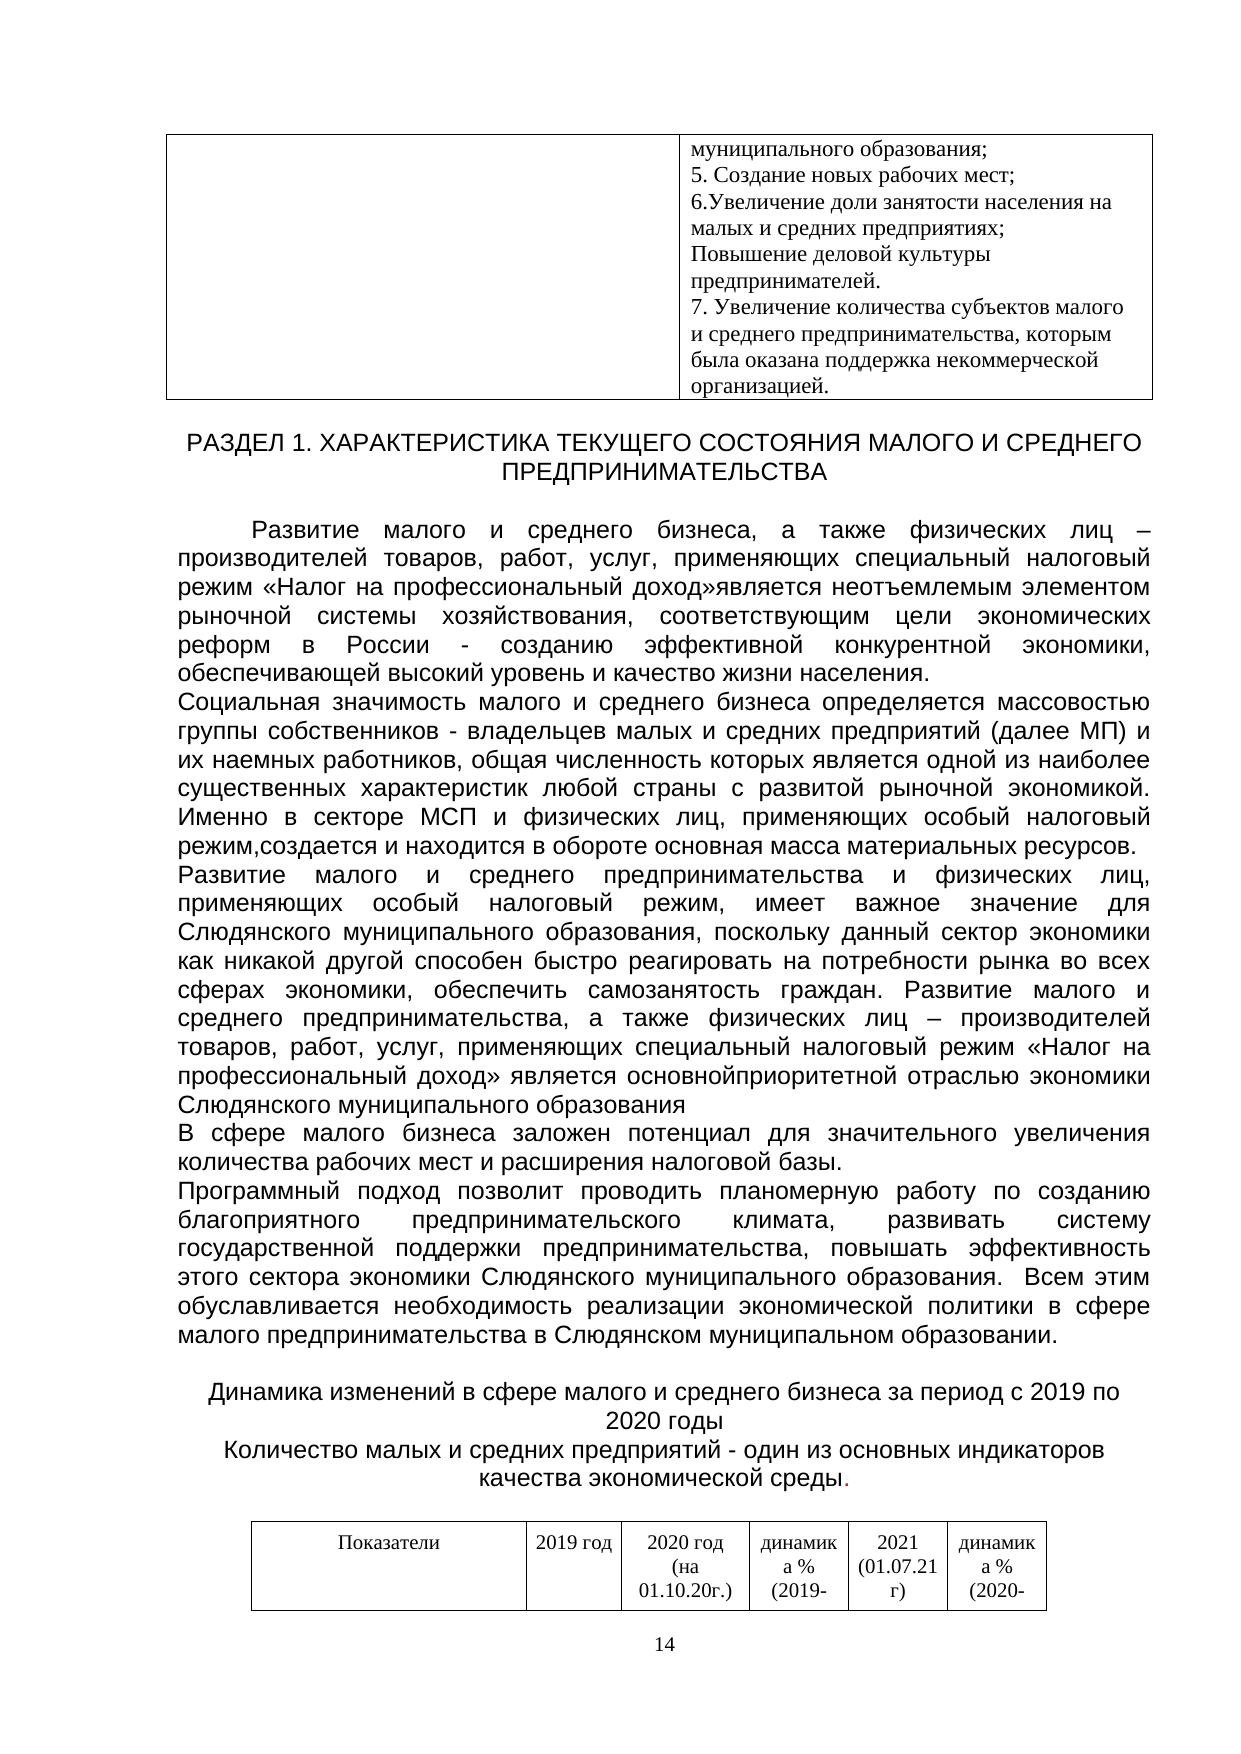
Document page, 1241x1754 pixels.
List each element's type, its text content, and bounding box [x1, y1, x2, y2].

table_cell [680, 135, 1152, 399]
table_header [622, 1522, 749, 1610]
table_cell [167, 135, 679, 399]
table_header 2021 (01.07.21г) [849, 1522, 947, 1610]
text Программный подход позволит проводить планомерную работу по созданию благоприятного предпринимательского климата, развивать систему государственной поддержки предпринимательства, повышать эффективность этого сектора экономики Слюдянского муниципального образования. Всем этим обуславливается необходимость реализации экономической политики в сфере малого предпринимательства в Слюдянском муниципальном образовании. [177, 1176, 1152, 1348]
text РАЗДЕЛ 1. ХАРАКТЕРИСТИКА ТЕКУЩЕГО СОСТОЯНИЯ МАЛОГО И СРЕДНЕГО ПРЕДПРИНИМАТЕЛЬСТВА [177, 428, 1152, 486]
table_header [750, 1522, 848, 1610]
text В сфере малого бизнеса заложен потенциал для значительного увеличения количества рабочих мест и расширения налоговой базы. [177, 1118, 1152, 1176]
table_header 2019 год [527, 1522, 621, 1610]
text Развитие малого и среднего бизнеса, а также физических лиц – производителей товаров, работ, услуг, применяющих специальный налоговый режим «Налог на профессиональный доход»является неотъемлемым элементом рыночной системы хозяйствования, соответствующим цели экономических реформ в России - созданию эффективной конкурентной экономики, обеспечивающей высокий уровень и качество жизни населения. [177, 515, 1152, 687]
text Динамика изменений в сфере малого и среднего бизнеса за период с 2019 по 2020 годы [177, 1377, 1152, 1435]
text Социальная значимость малого и среднего бизнеса определяется массовостью группы собственников - владельцев малых и средних предприятий (далее МП) и их наемных работников, общая численность которых является одной из наиболее существенных характеристик любой страны с развитой рыночной экономикой. Именно в секторе МСП и физических лиц, применяющих особый налоговый режим,создается и находится в обороте основная масса материальных ресурсов. [177, 687, 1152, 860]
table_header Показатели [252, 1522, 526, 1610]
text Развитие малого и среднего предпринимательства и физических лиц, применяющих особый налоговый режим, имеет важное значение для Слюдянского муниципального образования, поскольку данный сектор экономики как никакой другой способен быстро реагировать на потребности рынка во всех сферах экономики, обеспечить самозанятость граждан. Развитие малого и среднего предпринимательства, а также физических лиц – производителей товаров, работ, услуг, применяющих специальный налоговый режим «Налог на профессиональный доход» является основнойприоритетной отраслью экономики Слюдянского муниципального образования [177, 860, 1152, 1118]
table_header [948, 1522, 1046, 1610]
text Количество малых и средних предприятий - один из основных индикаторов качества экономической среды. [177, 1435, 1152, 1492]
